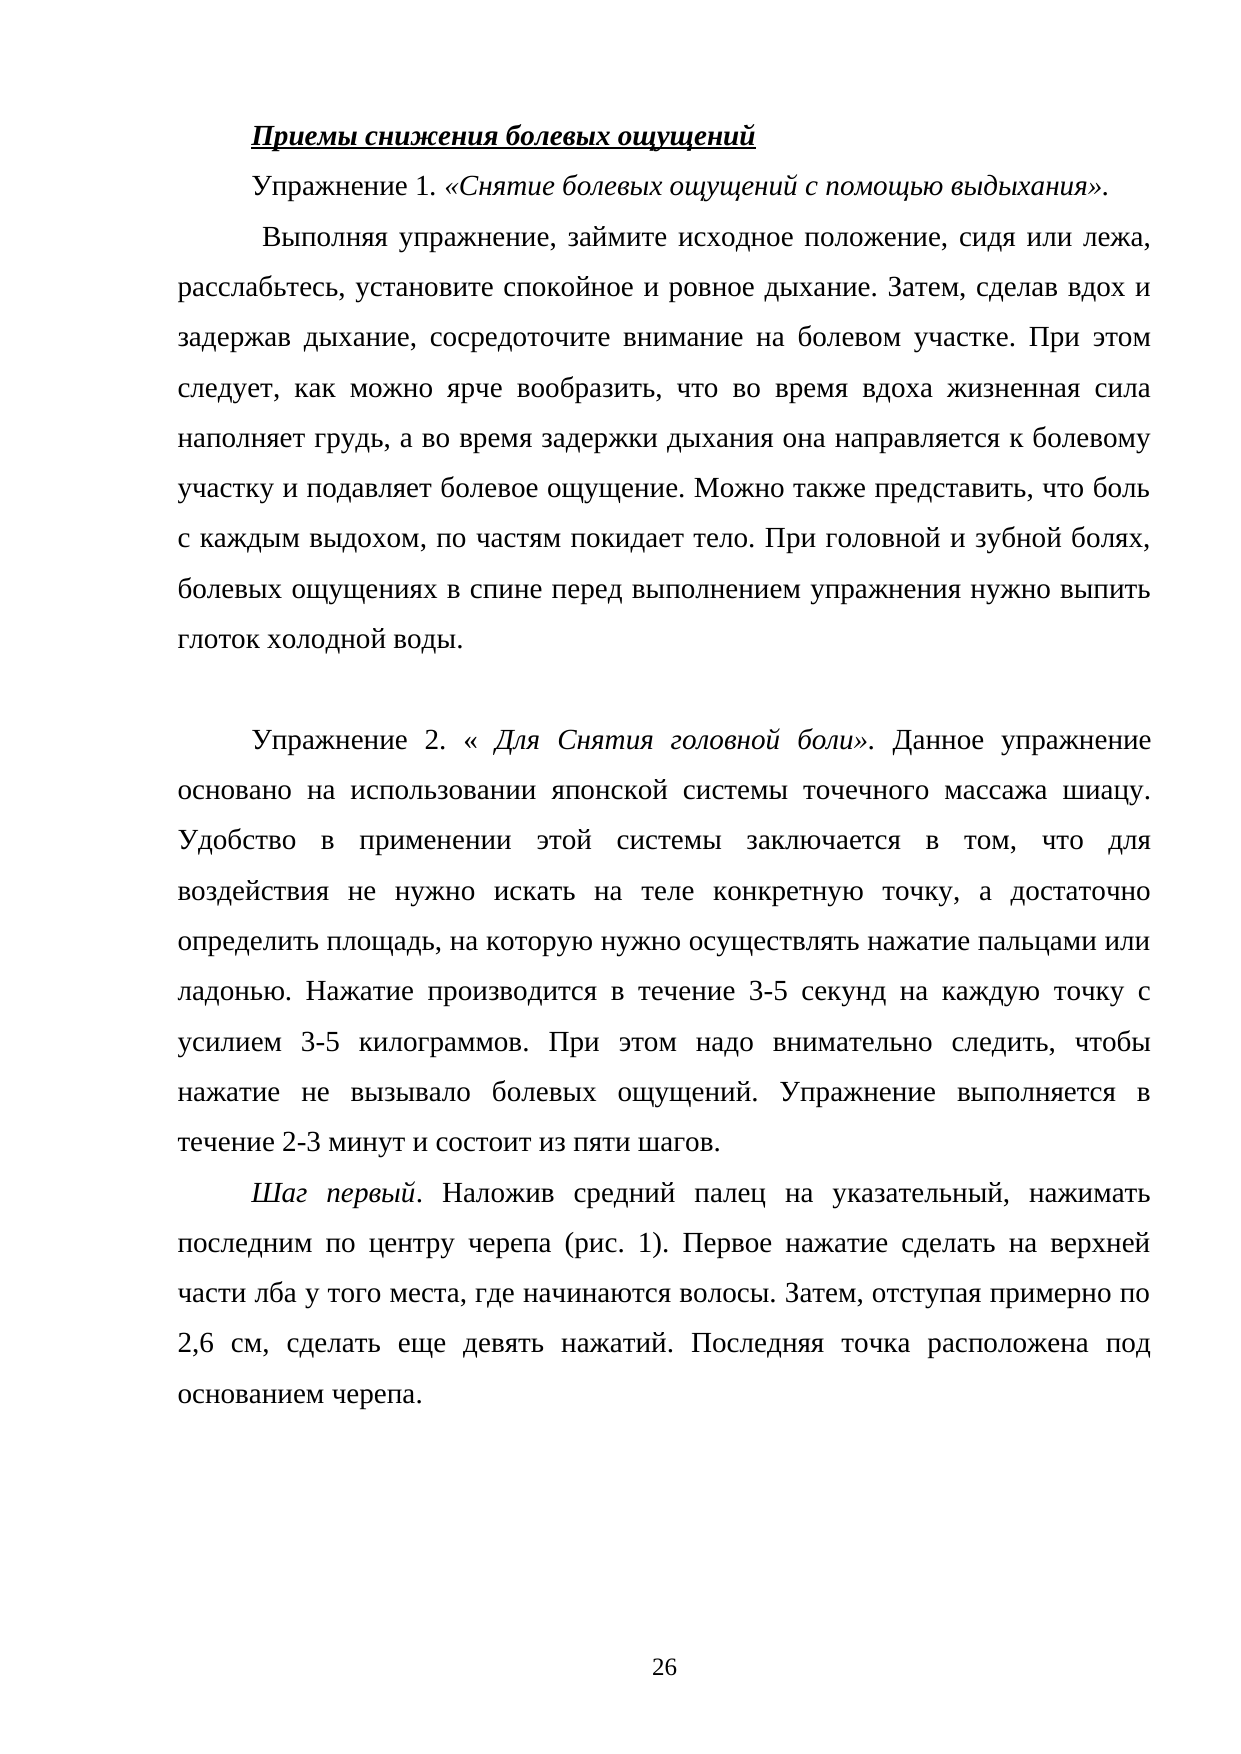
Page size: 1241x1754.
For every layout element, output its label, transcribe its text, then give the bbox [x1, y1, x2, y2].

text Приемы снижения болевых ощущений [177, 118, 1152, 152]
text Упражнение 1. «Снятие болевых ощущений с помощью выдыхания». [177, 168, 1152, 202]
text Упражнение 2. « Для Снятия головной боли». Данное упражнение основано на использовании японской системы точечного массажа шиацу. Удобство в применении этой системы заключается в том, что для воздействия не нужно искать на теле конкретную точку, а достаточно определить площадь, на которую нужно осуществлять нажатие пальцами или ладонью. Нажатие производится в течение 3-5 секунд на каждую точку с усилием 3-5 килограммов. При этом надо внимательно следить, чтобы нажатие не вызывало болевых ощущений. Упражнение выполняется в течение 2-3 минут и состоит из пяти шагов. [177, 722, 1152, 1158]
text Шаг первый. Наложив средний палец на указательный, нажимать последним по центру черепа (рис. 1). Первое нажатие сделать на верхней части лба у того места, где начинаются волосы. Затем, отступая примерно по 2,6 см, сделать еще девять нажатий. Последняя точка расположена под основанием черепа. [177, 1175, 1152, 1409]
text Выполняя упражнение, займите исходное положение, сидя или лежа, расслабьтесь, установите спокойное и ровное дыхание. Затем, сделав вдох и задержав дыхание, сосредоточите внимание на болевом участке. При этом следует, как можно ярче вообразить, что во время вдоха жизненная сила наполняет грудь, а во время задержки дыхания она направляется к болевому участку и подавляет болевое ощущение. Можно также представить, что боль с каждым выдохом, по частям покидает тело. При головной и зубной болях, болевых ощущениях в спине перед выполнением упражнения нужно выпить глоток холодной воды. [177, 219, 1152, 655]
